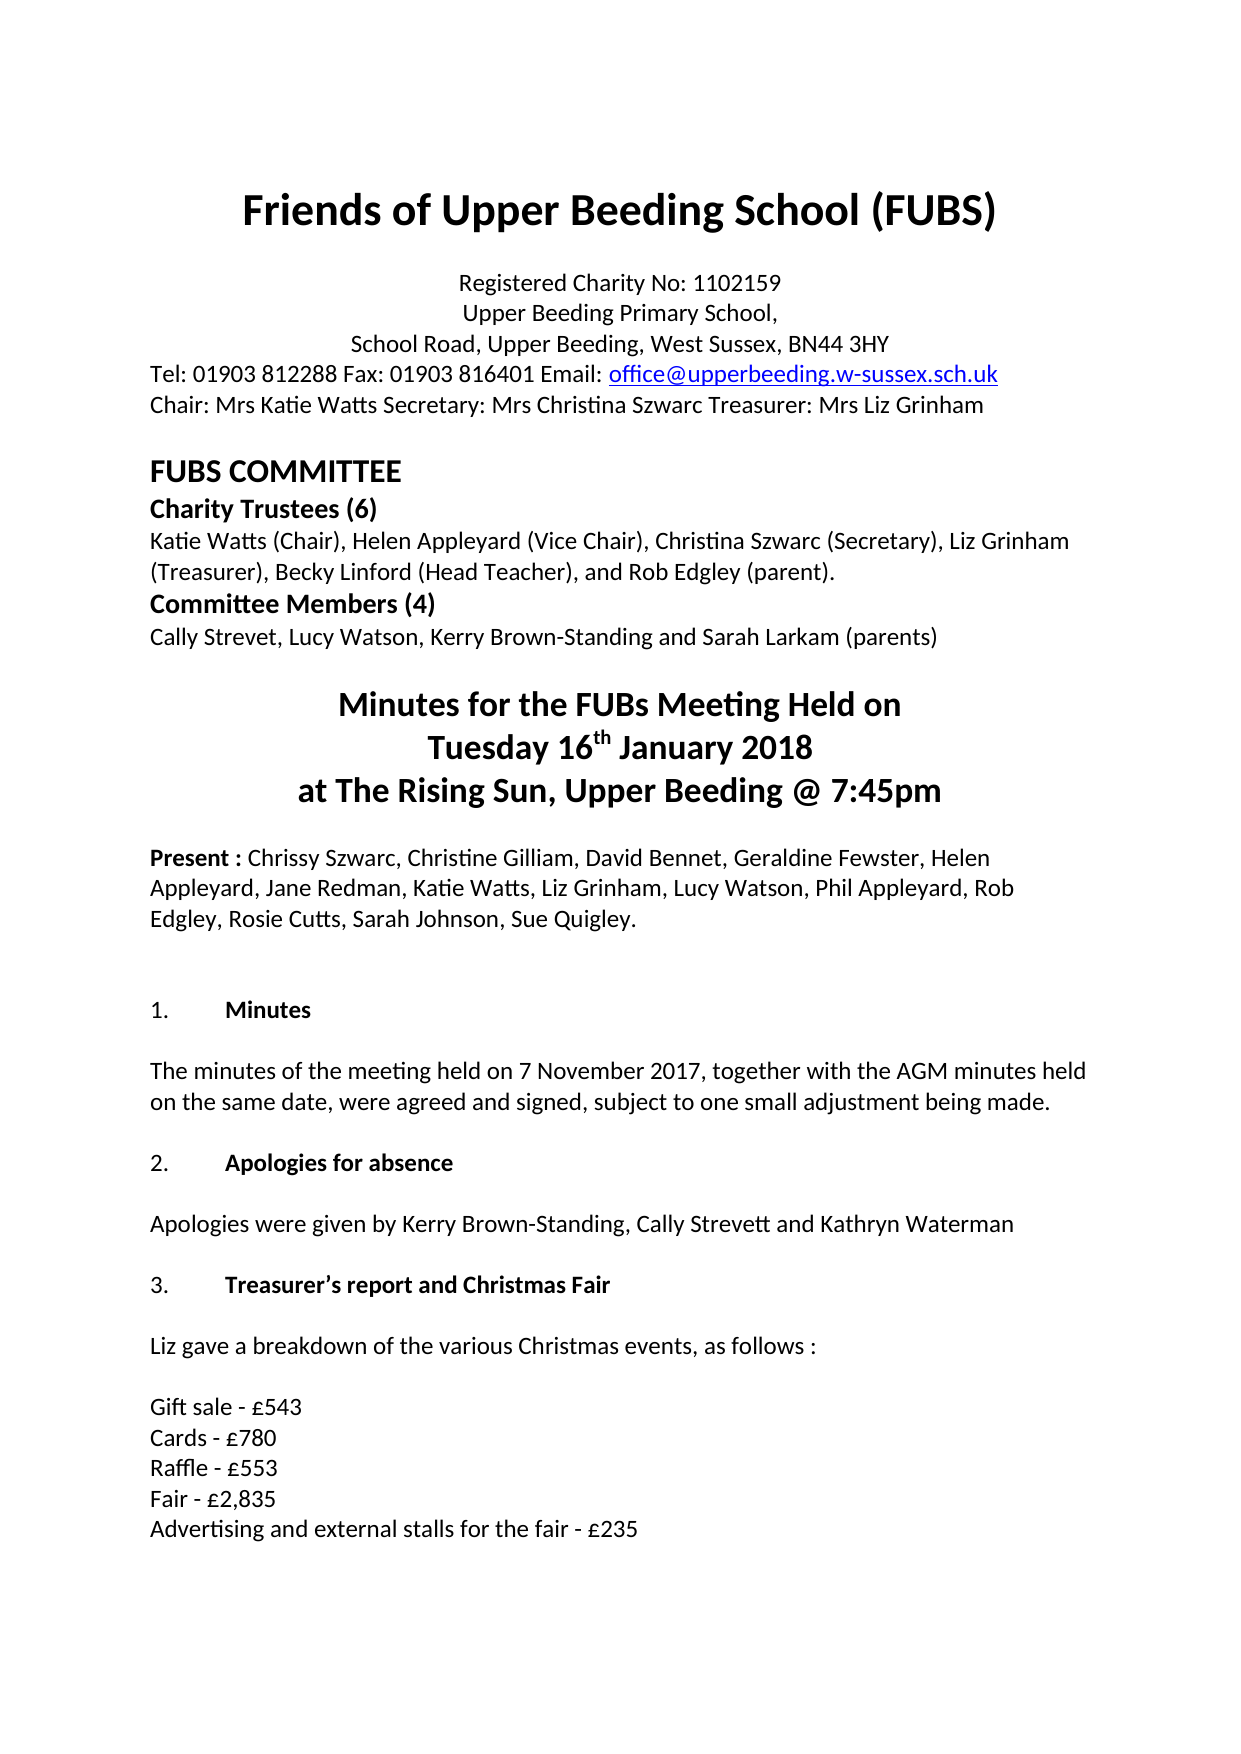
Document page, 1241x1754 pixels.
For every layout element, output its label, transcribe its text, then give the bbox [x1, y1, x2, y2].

text Friends of Upper Beeding School (FUBS) [150, 181, 1090, 236]
text Liz gave a breakdown of the various Christmas events, as follows : [150, 1330, 1090, 1361]
text The minutes of the meeting held on 7 November 2017, together with the AGM minutes held on the same date, were agreed and signed, subject to one small adjustment being made. [150, 1056, 1090, 1117]
text FUBS COMMITTEE [150, 450, 1090, 491]
text Gift sale - £543 [150, 1391, 1090, 1422]
text Upper Beeding Primary School, [150, 297, 1090, 328]
list Minutes [150, 994, 1090, 1025]
text Raffle - £553 [150, 1452, 1090, 1483]
list Apologies for absence [150, 1147, 1090, 1178]
list Treasurer’s report and Christmas Fair [150, 1269, 1090, 1300]
text Tuesday 16th January 2018 [150, 725, 1090, 768]
text Cally Strevet, Lucy Watson, Kerry Brown-Standing and Sarah Larkam (parents) [150, 621, 1090, 651]
text Apologies were given by Kerry Brown-Standing, Cally Strevett and Kathryn Waterman [150, 1208, 1090, 1239]
text School Road, Upper Beeding, West Sussex, BN44 3HY [150, 328, 1090, 358]
text Cards - £780 [150, 1422, 1090, 1452]
text Committee Members (4) [150, 586, 1090, 621]
text Present : Chrissy Szwarc, Christine Gilliam, David Bennet, Geraldine Fewster, Helen Appleyard, Jane Redman, Katie Watts, Liz Grinham, Lucy Watson, Phil Appleyard, Rob Edgley, Rosie Cutts, Sarah Johnson, Sue Quigley. [150, 842, 1090, 933]
text Katie Watts (Chair), Helen Appleyard (Vice Chair), Christina Szwarc (Secretary), Liz Grinham (Treasurer), Becky Linford (Head Teacher), and Rob Edgley (parent). [150, 525, 1090, 586]
text Chair: Mrs Katie Watts Secretary: Mrs Christina Szwarc Treasurer: Mrs Liz Grinham [150, 389, 1090, 419]
text Tel: 01903 812288 Fax: 01903 816401 Email: office@upperbeeding.w-sussex.sch.uk [150, 358, 1090, 389]
text Registered Charity No: 1102159 [150, 267, 1090, 297]
text at The Rising Sun, Upper Beeding @ 7:45pm [150, 768, 1090, 811]
text Minutes for the FUBs Meeting Held on [150, 682, 1090, 725]
text Charity Trustees (6) [150, 491, 1090, 525]
text Advertising and external stalls for the fair - £235 [150, 1513, 1090, 1544]
text Fair - £2,835 [150, 1483, 1090, 1513]
